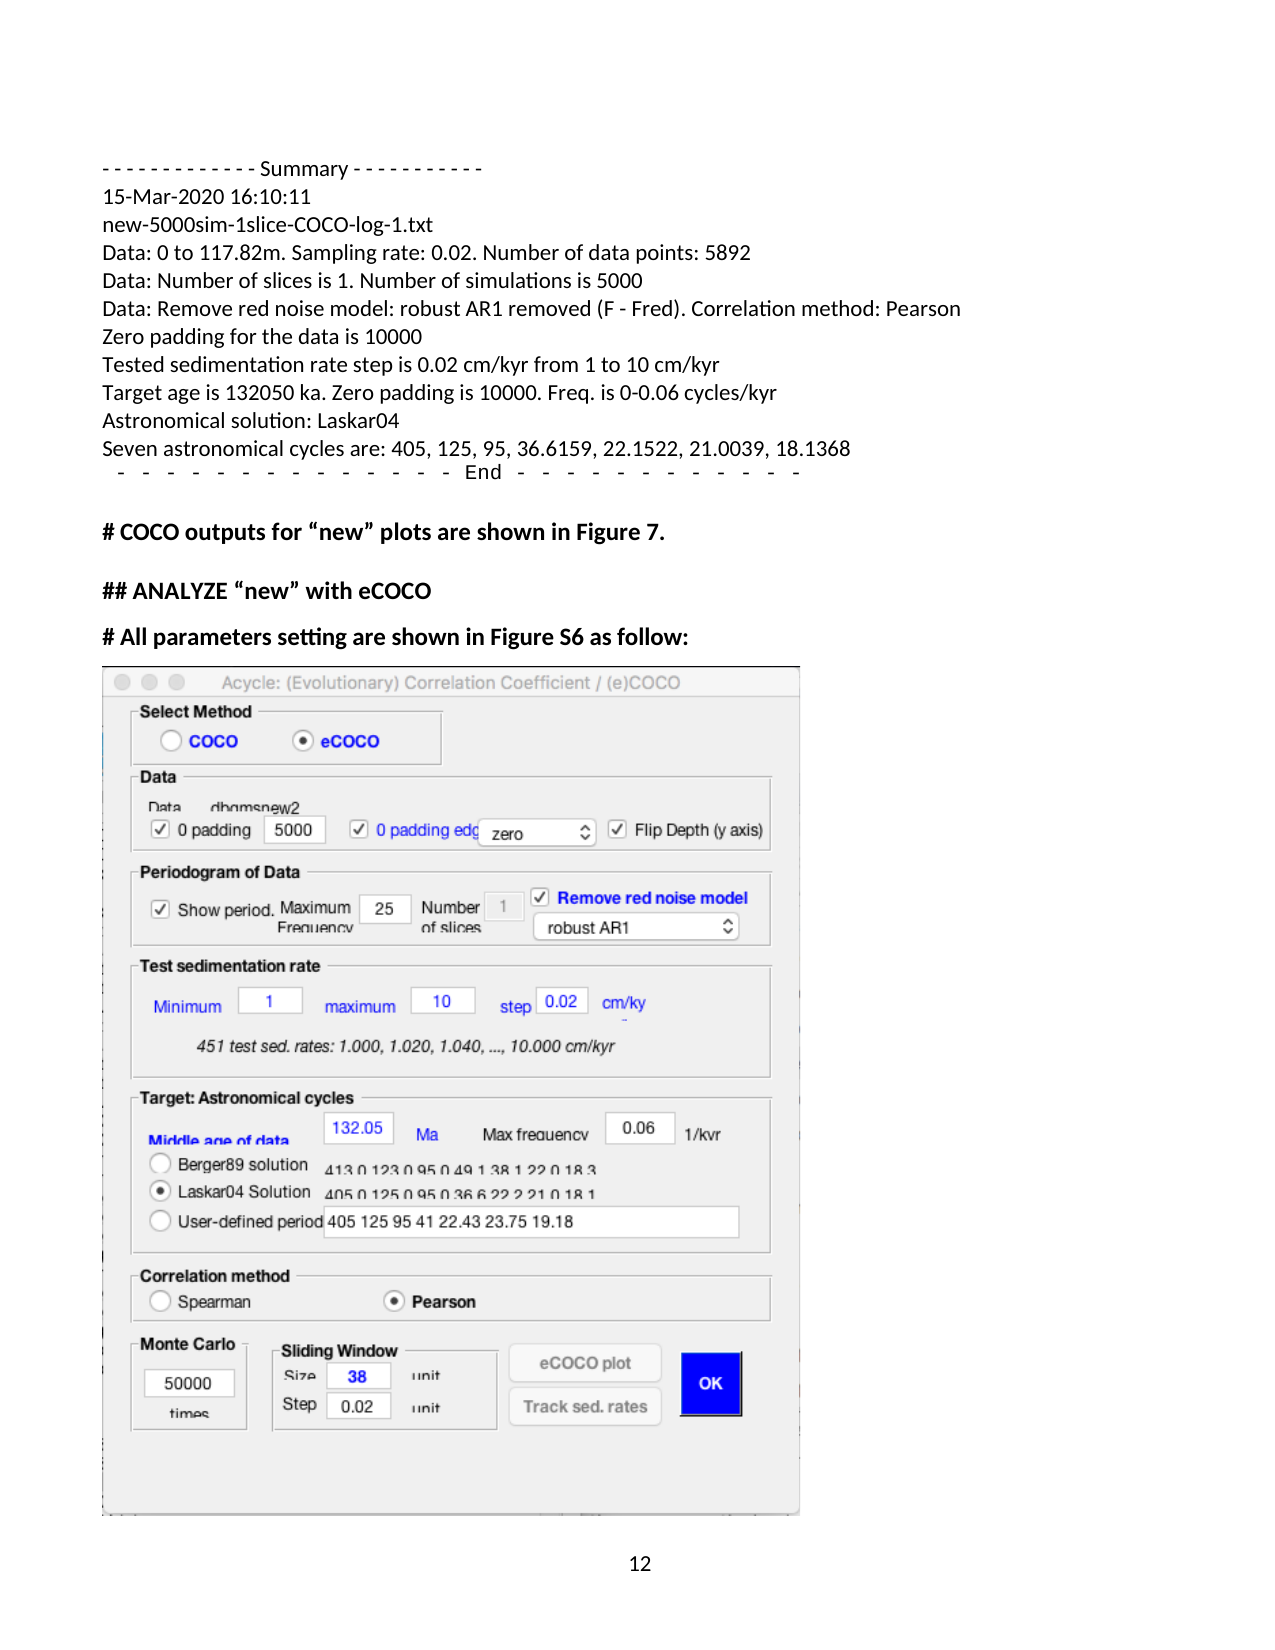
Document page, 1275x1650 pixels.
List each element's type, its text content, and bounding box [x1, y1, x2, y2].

text new-5000sim-1slice-COCO-log-1.txt [102, 210, 1175, 238]
text - - - - - - - - - - - - - Summary - - - - - - - - - - - [102, 154, 1175, 182]
text 15-Mar-2020 16:10:11 [102, 182, 1175, 210]
text - - - - - - - - - - - - - - End - - - - - - - - - - - - [102, 462, 1175, 486]
picture [102, 666, 801, 1516]
text Data: Number of slices is 1. Number of simulations is 5000 [102, 266, 1175, 294]
text Seven astronomical cycles are: 405, 125, 95, 36.6159, 22.1522, 21.0039, 18.1368 [102, 434, 1175, 462]
text Tested sedimentation rate step is 0.02 cm/kyr from 1 to 10 cm/kyr [102, 350, 1175, 378]
text Astronomical solution: Laskar04 [102, 406, 1175, 434]
text Data: 0 to 117.82m. Sampling rate: 0.02. Number of data points: 5892 [102, 238, 1175, 266]
text # All parameters setting are shown in Figure S6 as follow: [102, 621, 1175, 651]
text Zero padding for the data is 10000 [102, 322, 1175, 350]
text # COCO outputs for “new” plots are shown in Figure 7. [102, 517, 1177, 547]
text ## ANALYZE “new” with eCOCO [102, 575, 1175, 606]
text Data: Remove red noise model: robust AR1 removed (F - Fred). Correlation method: Pearson [102, 294, 1175, 322]
text Target age is 132050 ka. Zero padding is 10000. Freq. is 0-0.06 cycles/kyr [102, 378, 1175, 406]
